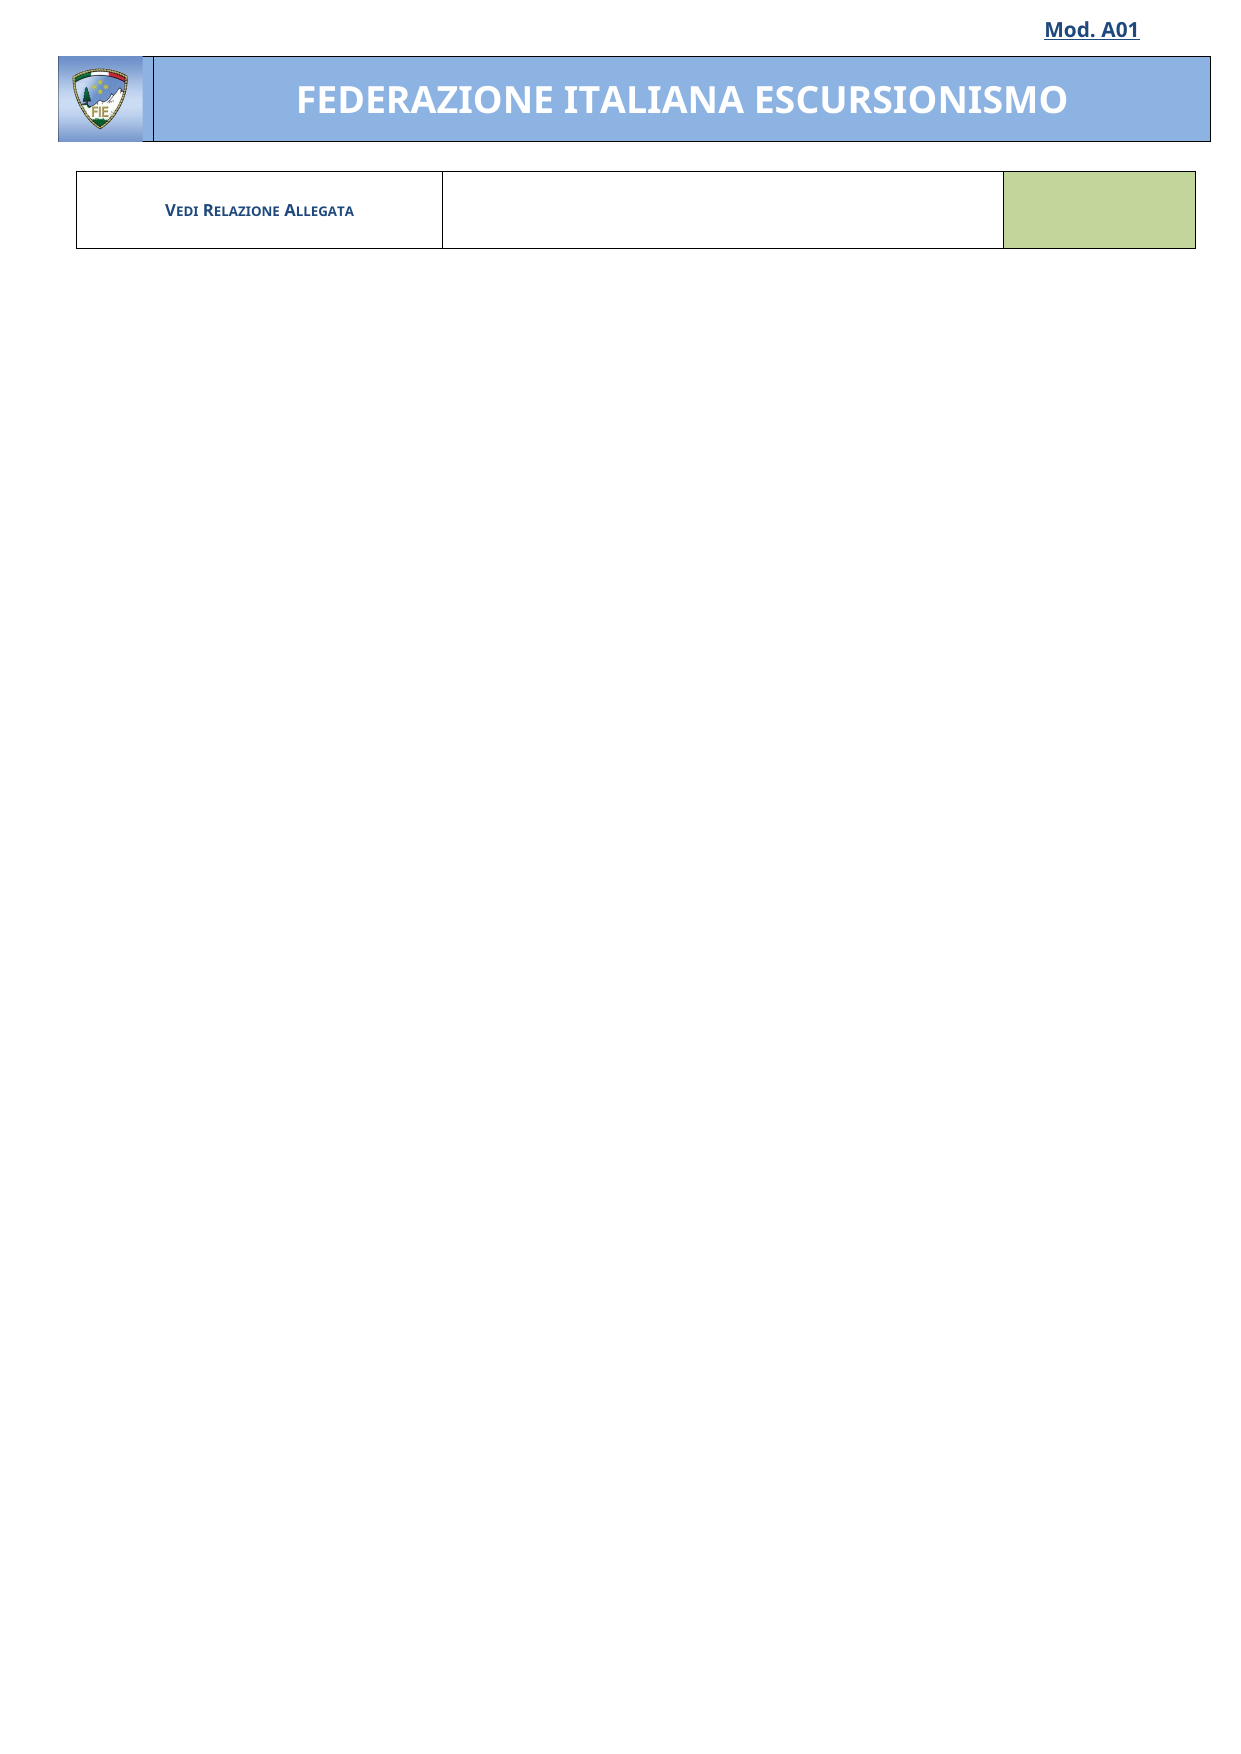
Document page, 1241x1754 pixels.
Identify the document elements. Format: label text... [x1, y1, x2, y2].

picture [58, 56, 143, 142]
table_cell [1004, 172, 1195, 248]
table_cell Vedi Relazione Allegata [77, 172, 442, 248]
